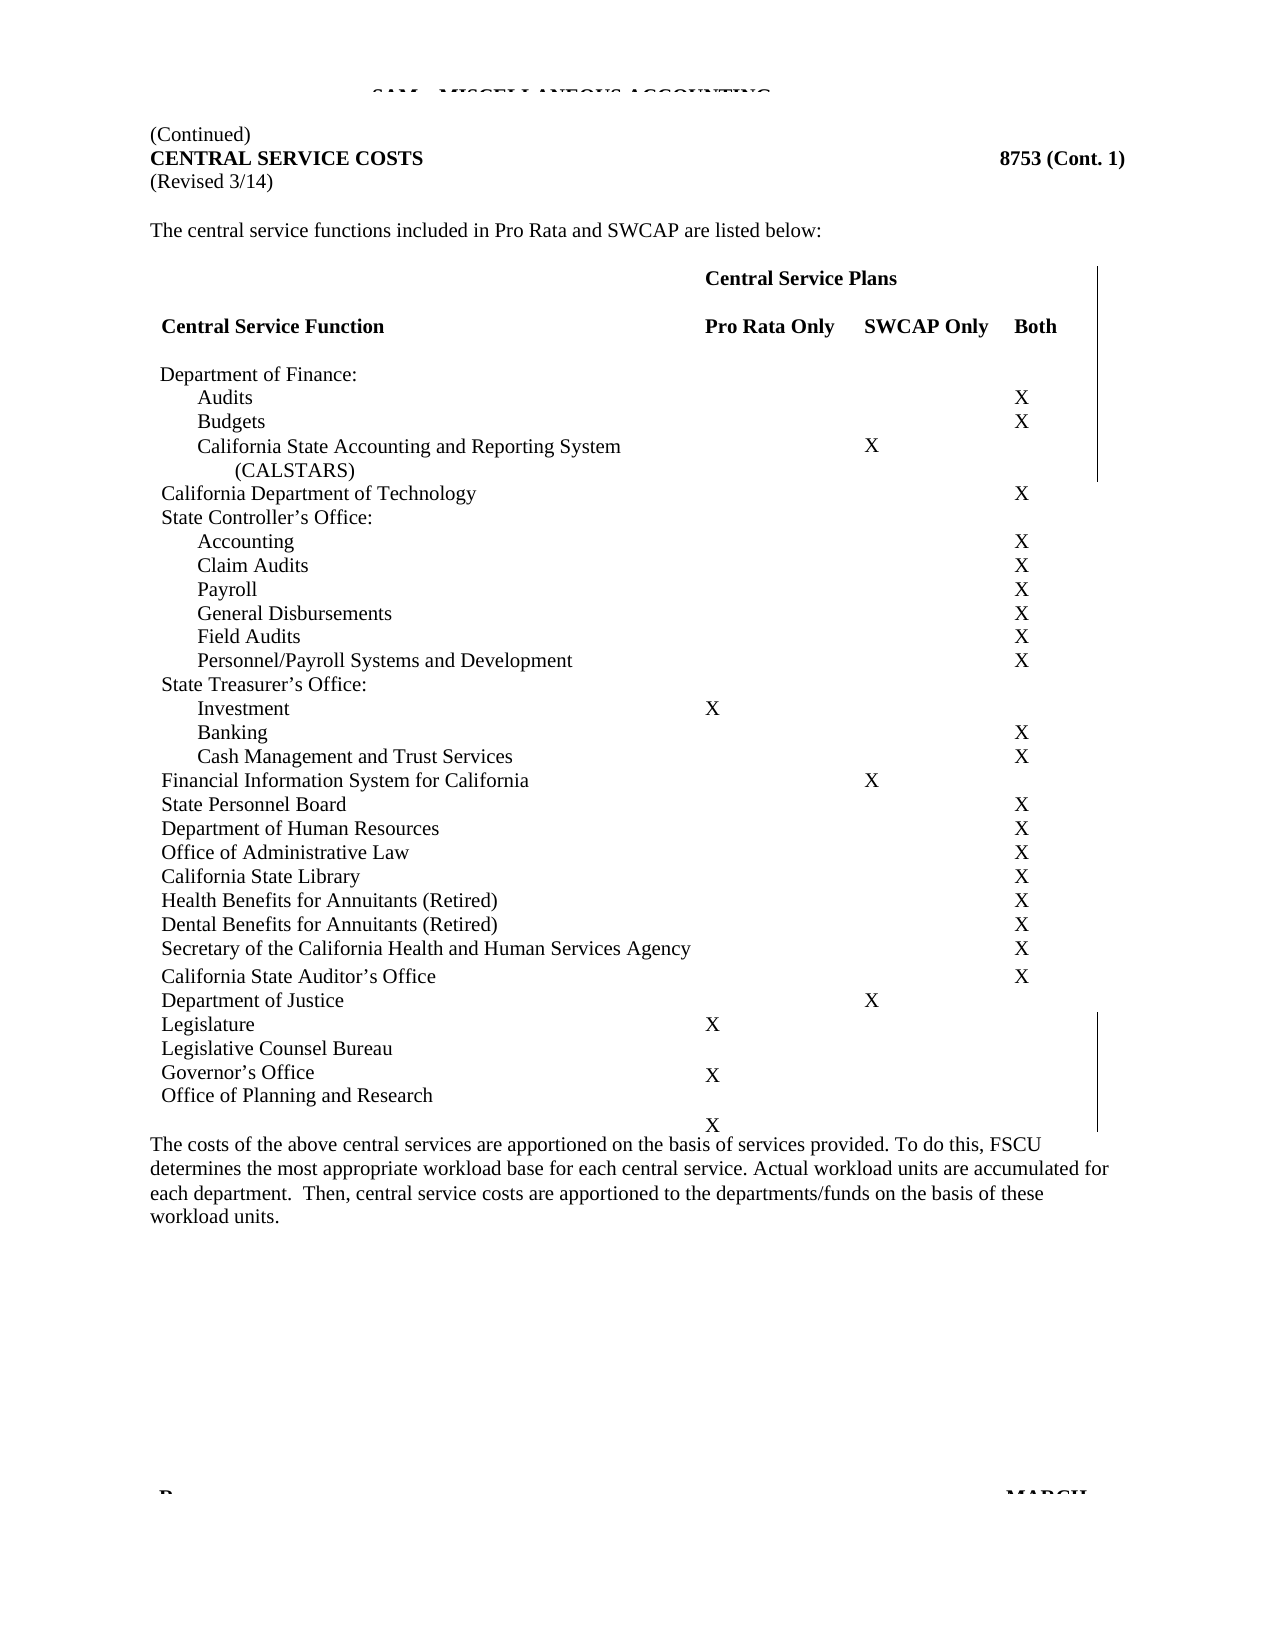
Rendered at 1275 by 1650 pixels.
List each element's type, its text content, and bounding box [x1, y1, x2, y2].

text (Revised 3/14) [150, 170, 1137, 193]
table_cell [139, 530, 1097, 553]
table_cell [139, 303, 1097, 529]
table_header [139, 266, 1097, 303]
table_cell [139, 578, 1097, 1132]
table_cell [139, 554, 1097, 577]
text The central service functions included in Pro Rata and SWCAP are listed below: [150, 218, 1137, 242]
text (Continued) [150, 122, 1137, 146]
text The costs of the above central services are apportioned on the basis of services provided. To do this, FSCU determines the most appropriate workload base for each central service. Actual workload units are accumulated for each department. Then, central service costs are apportioned to the departments/funds on the basis of these workload units. [150, 1132, 1115, 1228]
subtitle CENTRAL SERVICE COSTS 8753 (Cont. 1) [150, 146, 1137, 170]
